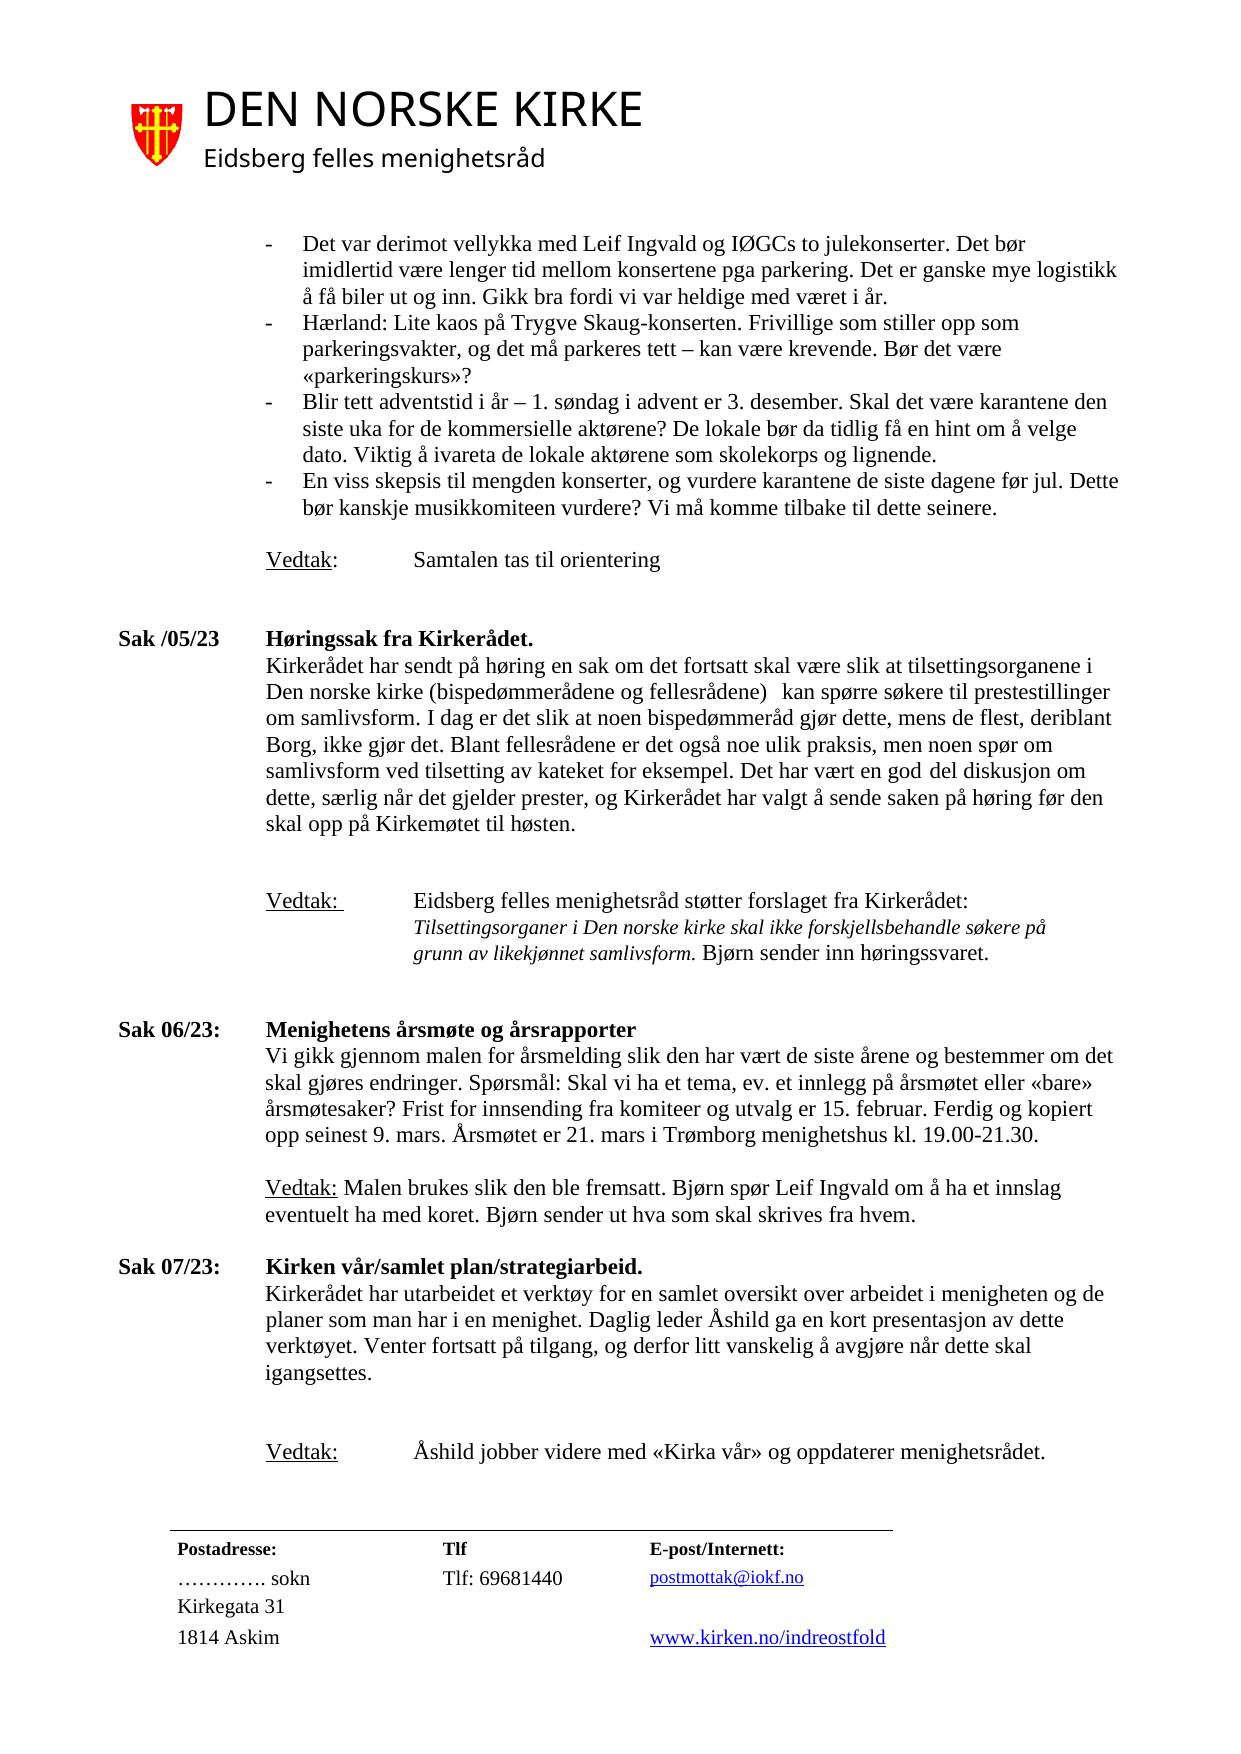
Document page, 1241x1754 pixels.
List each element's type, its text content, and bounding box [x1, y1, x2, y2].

text Sak /05/23 Høringssak fra Kirkerådet. Kirkerådet har sendt på høring en sak om det fortsatt skal være slik at tilsettingsorganene i Den norske kirke (bispedømmerådene og fellesrådene) kan spørre søkere til prestestillinger om samlivsform. I dag er det slik at noen bispedømmeråd gjør dette, mens de flest, deriblant Borg, ikke gjør det. Blant fellesrådene er det også noe ulik praksis, men noen spør om samlivsform ved tilsetting av kateket for eksempel. Det har vært en god del diskusjon om dette, særlig når det gjelder prester, og Kirkerådet har valgt å sende saken på høring før den skal opp på Kirkemøtet til høsten. [118, 625, 1122, 836]
list En viss skepsis til mengden konserter, og vurdere karantene de siste dagene før jul. Dette bør kanskje musikkomiteen vurdere? Vi må komme tilbake til dette seinere. [265, 467, 1122, 520]
text Vi gikk gjennom malen for årsmelding slik den har vært de siste årene og bestemmer om det skal gjøres endringer. Spørsmål: Skal vi ha et tema, ev. et innlegg på årsmøtet eller «bare» årsmøtesaker? Frist for innsending fra komiteer og utvalg er 15. februar. Ferdig og kopiert opp seinest 9. mars. Årsmøtet er 21. mars i Trømborg menighetshus kl. 19.00-21.30. [265, 1042, 1122, 1148]
list Blir tett adventstid i år – 1. søndag i advent er 3. desember. Skal det være karantene den siste uka for de kommersielle aktørene? De lokale bør da tidlig få en hint om å velge dato. Viktig å ivareta de lokale aktørene som skolekorps og lignende. [265, 388, 1122, 467]
text Sak 07/23: Kirken vår/samlet plan/strategiarbeid. [118, 1253, 1122, 1280]
text Sak 06/23: Menighetens årsmøte og årsrapporter [118, 1016, 1122, 1042]
text Vedtak: Malen brukes slik den ble fremsatt. Bjørn spør Leif Ingvald om å ha et innslag eventuelt ha med koret. Bjørn sender ut hva som skal skrives fra hvem. [265, 1174, 1122, 1227]
list Det var derimot vellykka med Leif Ingvald og IØGCs to julekonserter. Det bør imidlertid være lenger tid mellom konsertene pga parkering. Det er ganske mye logistikk å få biler ut og inn. Gikk bra fordi vi var heldige med været i år. [265, 230, 1122, 309]
list Hærland: Lite kaos på Trygve Skaug-konserten. Frivillige som stiller opp som parkeringsvakter, og det må parkeres tett – kan være krevende. Bør det være «parkeringskurs»? [265, 309, 1122, 388]
text Vedtak: Eidsberg felles menighetsråd støtter forslaget fra Kirkerådet: Tilsettingsorganer i Den norske kirke skal ikke forskjellsbehandle søkere på grunn av likekjønnet samlivsform. Bjørn sender inn høringssvaret. [118, 887, 1122, 966]
text Vedtak: Samtalen tas til orientering [118, 546, 1122, 573]
text Kirkerådet har utarbeidet et verktøy for en samlet oversikt over arbeidet i menigheten og de planer som man har i en menighet. Daglig leder Åshild ga en kort presentasjon av dette verktøyet. Venter fortsatt på tilgang, og derfor litt vanskelig å avgjøre når dette skal igangsettes. [265, 1280, 1122, 1385]
picture [131, 103, 183, 167]
text Vedtak: Åshild jobber videre med «Kirka vår» og oppdaterer menighetsrådet. [118, 1438, 1122, 1464]
